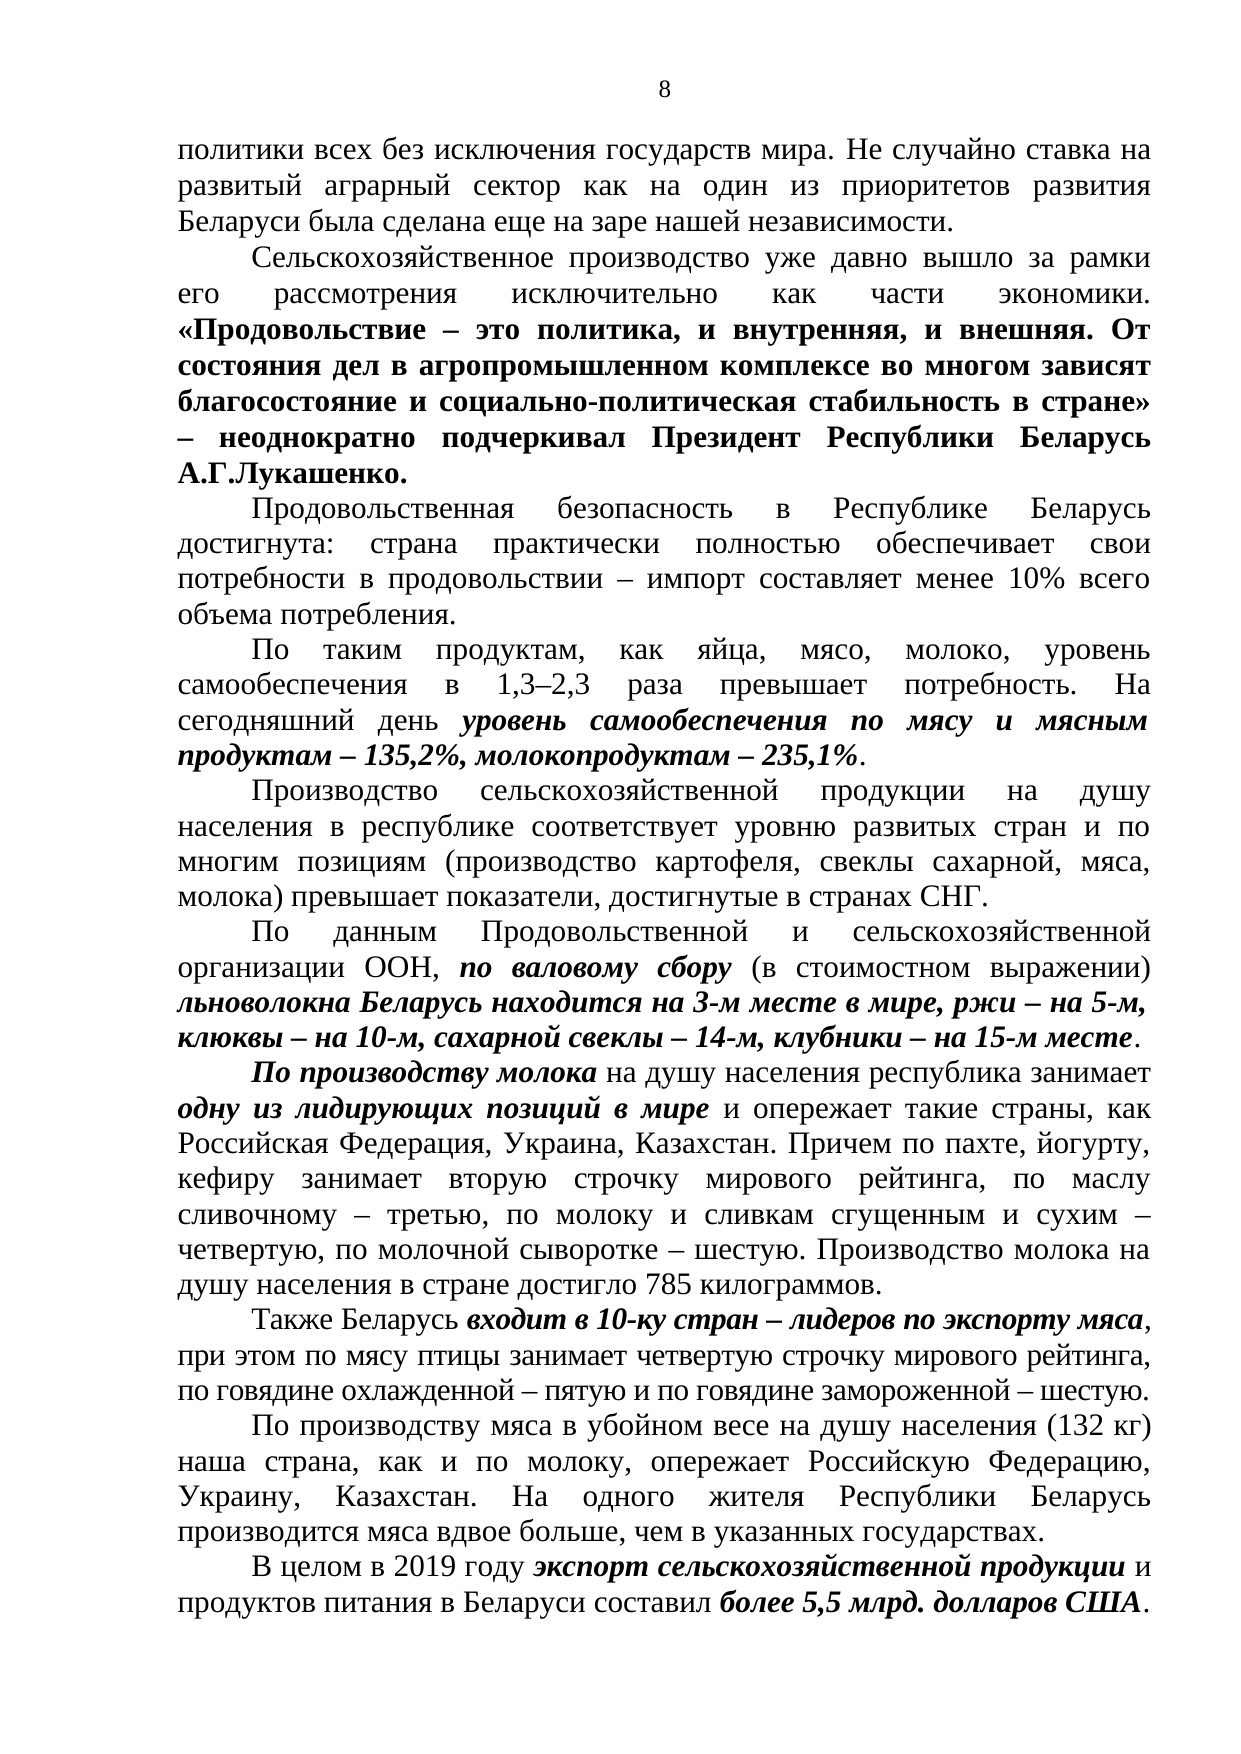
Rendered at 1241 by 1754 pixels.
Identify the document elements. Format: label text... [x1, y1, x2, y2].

text По данным Продовольственной и сельскохозяйственной организации ООН, по валовому сбору (в стоимостном выражении) льноволокна Беларусь находится на 3-м месте в мире, ржи – на 5-м, клюквы – на 10-м, сахарной свеклы – 14-м, клубники – на 15-м месте. [177, 913, 1152, 1054]
text Продовольственная безопасность в Республике Беларусь достигнута: страна практически полностью обеспечивает свои потребности в продовольствии – импорт составляет менее 10% всего объема потребления. [177, 490, 1152, 631]
text По производству мяса в убойном весе на душу населения (132 кг) наша страна, как и по молоку, опережает Российскую Федерацию, Украину, Казахстан. На одного жителя Республики Беларусь производится мяса вдвое больше, чем в указанных государствах. [177, 1407, 1152, 1548]
text В целом в 2019 году экспорт сельскохозяйственной продукции и продуктов питания в Беларуси составил более 5,5 млрд. долларов США. [177, 1548, 1152, 1619]
text По таким продуктам, как яйца, мясо, молоко, уровень самообеспечения в 1,3–2,3 раза превышает потребность. На сегодняшний день уровень самообеспечения по мясу и мясным продуктам – 135,2%, молокопродуктам – 235,1%. [177, 631, 1152, 772]
text Также Беларусь входит в 10-ку стран – лидеров по экспорту мяса, при этом по мясу птицы занимает четвертую строчку мирового рейтинга, по говядине охлажденной – пятую и по говядине замороженной – шестую. [177, 1302, 1152, 1407]
text Сельскохозяйственное производство уже давно вышло за рамки его рассмотрения исключительно как части экономики. «Продовольствие – это политика, и внутренняя, и внешняя. От состояния дел в агропромышленном комплексе во многом зависят благосостояние и социально-политическая стабильность в стране» – неоднократно подчеркивал Президент Республики Беларусь А.Г.Лукашенко. [177, 238, 1152, 490]
text Производство сельскохозяйственной продукции на душу населения в республике соответствует уровню развитых стран и по многим позициям (производство картофеля, свеклы сахарной, мяса, молока) превышает показатели, достигнутые в странах СНГ. [177, 772, 1152, 913]
text По производству молока на душу населения республика занимает одну из лидирующих позиций в мире и опережает такие страны, как Российская Федерация, Украина, Казахстан. Причем по пахте, йогурту, кефиру занимает вторую строчку мирового рейтинга, по маслу сливочному – третью, по молоку и сливкам сгущенным и сухим – четвертую, по молочной сыворотке – шестую. Производство молока на душу населения в стране достигло 785 килограммов. [177, 1054, 1152, 1302]
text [177, 131, 1152, 238]
